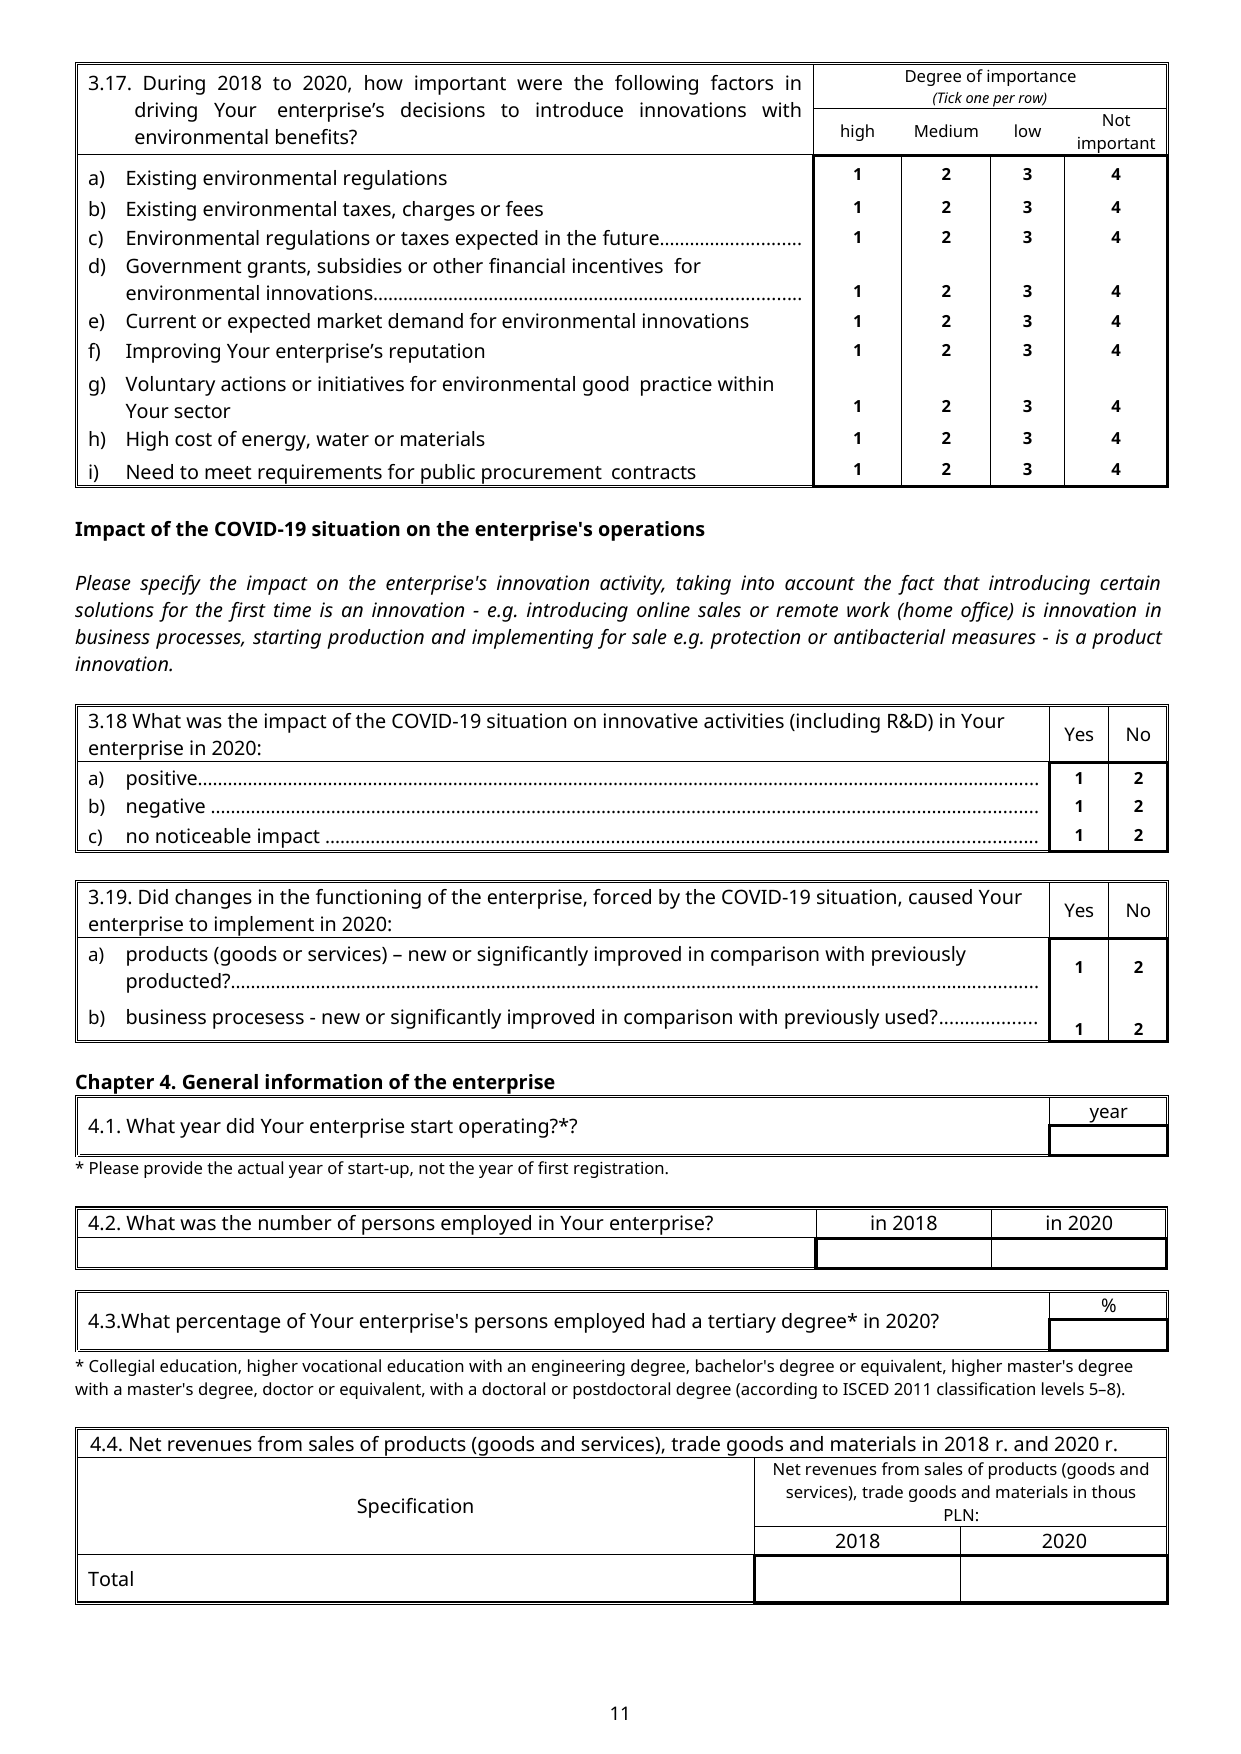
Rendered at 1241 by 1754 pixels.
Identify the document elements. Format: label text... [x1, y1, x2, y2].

table_cell 1 [815, 306, 901, 336]
table_cell 4 [1065, 191, 1166, 223]
table_header in 2020 [992, 1210, 1165, 1237]
table_cell 1 [815, 336, 901, 365]
table_cell 4 [1065, 306, 1166, 336]
table_cell 1 [815, 157, 901, 191]
table_cell 2 [902, 191, 990, 223]
table_cell 4 [1065, 453, 1166, 485]
table_cell 1 [815, 252, 901, 306]
table_cell 2 [1109, 994, 1166, 1040]
table_cell Environmental regulations or taxes expected in the future [78, 223, 812, 252]
table_cell no noticeable impact [78, 821, 1048, 850]
table_cell 1 [1051, 940, 1108, 994]
table_cell Not important [1064, 109, 1166, 154]
text Please specify the impact on the enterprise's innovation activity, taking into account the fact that introducing certain solutions for the first time is an innovation - e.g. introducing online sales or remote work (home office) is innovation in business processes, starting production and implementing for sale e.g. protection or antibacterial measures - is a product innovation. [75, 569, 1165, 677]
table_cell 1 [815, 453, 901, 485]
table_cell 3 [991, 336, 1064, 365]
table_cell [78, 1238, 814, 1267]
table_cell 2018 [755, 1527, 960, 1554]
table_cell 3 [991, 453, 1064, 485]
table_cell Existing environmental taxes, charges or fees [78, 191, 812, 223]
table_cell High cost of energy, water or materials [78, 424, 812, 453]
table_cell Voluntary actions or initiatives for environmental good practice within Your sector [78, 365, 812, 423]
table_cell 3 [991, 252, 1064, 306]
table_cell Improving Your enterprise’s reputation [78, 336, 812, 365]
table_cell 2 [902, 365, 990, 423]
table_cell 2 [902, 424, 990, 453]
table_header 4.3.What percentage of Your enterprise's persons employed had a tertiary degree* in 2020? [78, 1293, 1049, 1348]
table_header 3.18 What was the impact of the COVID-19 situation on innovative activities (including R&D) in Your enterprise in 2020: [78, 707, 1049, 761]
table_cell 2 [902, 252, 990, 306]
table_cell negative [78, 791, 1048, 821]
table_header 3.17. During 2018 to 2020, how important were the following factors in driving Your enterprise’s decisions to introduce innovations with environmental benefits? [78, 65, 813, 154]
table_cell [961, 1557, 1166, 1601]
table_cell Current or expected market demand for environmental innovations [78, 306, 812, 336]
table_cell high [814, 109, 902, 154]
table_cell 2 [902, 453, 990, 485]
table_cell [818, 1240, 991, 1267]
table_cell 4 [1065, 223, 1166, 252]
table_cell 2 [902, 223, 990, 252]
table_cell 3 [991, 424, 1064, 453]
table_header 3.19. Did changes in the functioning of the enterprise, forced by the COVID-19 situation, caused Your enterprise to implement in 2020: [78, 883, 1049, 937]
table_cell 4 [1065, 336, 1166, 365]
table_cell 2 [1109, 940, 1166, 994]
table_cell 1 [1051, 994, 1108, 1040]
table_header Yes [1050, 707, 1108, 761]
table_cell products (goods or services) – new or significantly improved in comparison with previously producted? [78, 938, 1048, 994]
table_header 4.1. What year did Your enterprise start operating?*? [78, 1098, 1049, 1154]
table_cell business procesess - new or significantly improved in comparison with previously used? [78, 994, 1048, 1040]
table_cell positive [78, 762, 1048, 791]
table_header % [1050, 1293, 1166, 1318]
table_header No [1109, 883, 1166, 937]
table_cell 1 [815, 223, 901, 252]
table_cell Government grants, subsidies or other financial incentives for environmental innovations [78, 252, 812, 306]
table_header Degree of importance (Tick one per row) [814, 65, 1166, 108]
table_cell 4 [1065, 157, 1166, 191]
table_cell low [990, 109, 1064, 154]
table_cell 1 [815, 191, 901, 223]
table_cell 3 [991, 157, 1064, 191]
table_cell [1051, 1127, 1166, 1154]
table_cell Need to meet requirements for public procurement contracts [78, 453, 812, 485]
table_cell [992, 1240, 1165, 1267]
table_cell 3 [991, 191, 1064, 223]
table_header No [1109, 707, 1166, 761]
table_cell 2 [1109, 791, 1166, 821]
table_cell 1 [815, 365, 901, 423]
table_cell 2020 [961, 1527, 1166, 1554]
table_cell 1 [1051, 791, 1108, 821]
table_cell 2 [1109, 764, 1166, 791]
table_header in 2018 [817, 1210, 991, 1237]
table_cell 1 [815, 424, 901, 453]
table_header 4.2. What was the number of persons employed in Your enterprise? [78, 1210, 816, 1237]
table_cell Specification [78, 1458, 754, 1554]
table_cell [1051, 1321, 1166, 1348]
table_cell 4 [1065, 252, 1166, 306]
table_cell 4 [1065, 424, 1166, 453]
table_cell 3 [991, 365, 1064, 423]
table_cell 3 [991, 223, 1064, 252]
table_cell Total [78, 1555, 753, 1601]
table_cell 2 [902, 157, 990, 191]
table_cell 3 [991, 306, 1064, 336]
table_header 4.4. Net revenues from sales of products (goods and services), trade goods and materials in 2018 r. and 2020 r. [78, 1430, 1166, 1457]
table_cell 4 [1065, 365, 1166, 423]
text Chapter 4. General information of the enterprise [75, 1068, 1165, 1095]
text * Please provide the actual year of start-up, not the year of first registration. [75, 1157, 1165, 1179]
table_cell 1 [1051, 764, 1108, 791]
table_cell Medium [902, 109, 990, 154]
table_cell 2 [902, 336, 990, 365]
table_cell Existing environmental regulations [78, 155, 812, 191]
text * Collegial education, higher vocational education with an engineering degree, bachelor's degree or equivalent, higher master's degree with a master's degree, doctor or equivalent, with a doctoral or postdoctoral degree (according to ISCED 2011 classification levels 5–8). [75, 1354, 1165, 1400]
table_cell 1 [1051, 821, 1108, 850]
table_cell 2 [1109, 821, 1166, 850]
table_header Yes [1050, 883, 1108, 937]
table_cell Net revenues from sales of products (goods and services), trade goods and materials in thous PLN: [755, 1458, 1166, 1526]
text Impact of the COVID-19 situation on the enterprise's operations [75, 515, 1165, 542]
table_cell 2 [902, 306, 990, 336]
table_header year [1050, 1098, 1166, 1123]
table_cell [756, 1557, 960, 1601]
